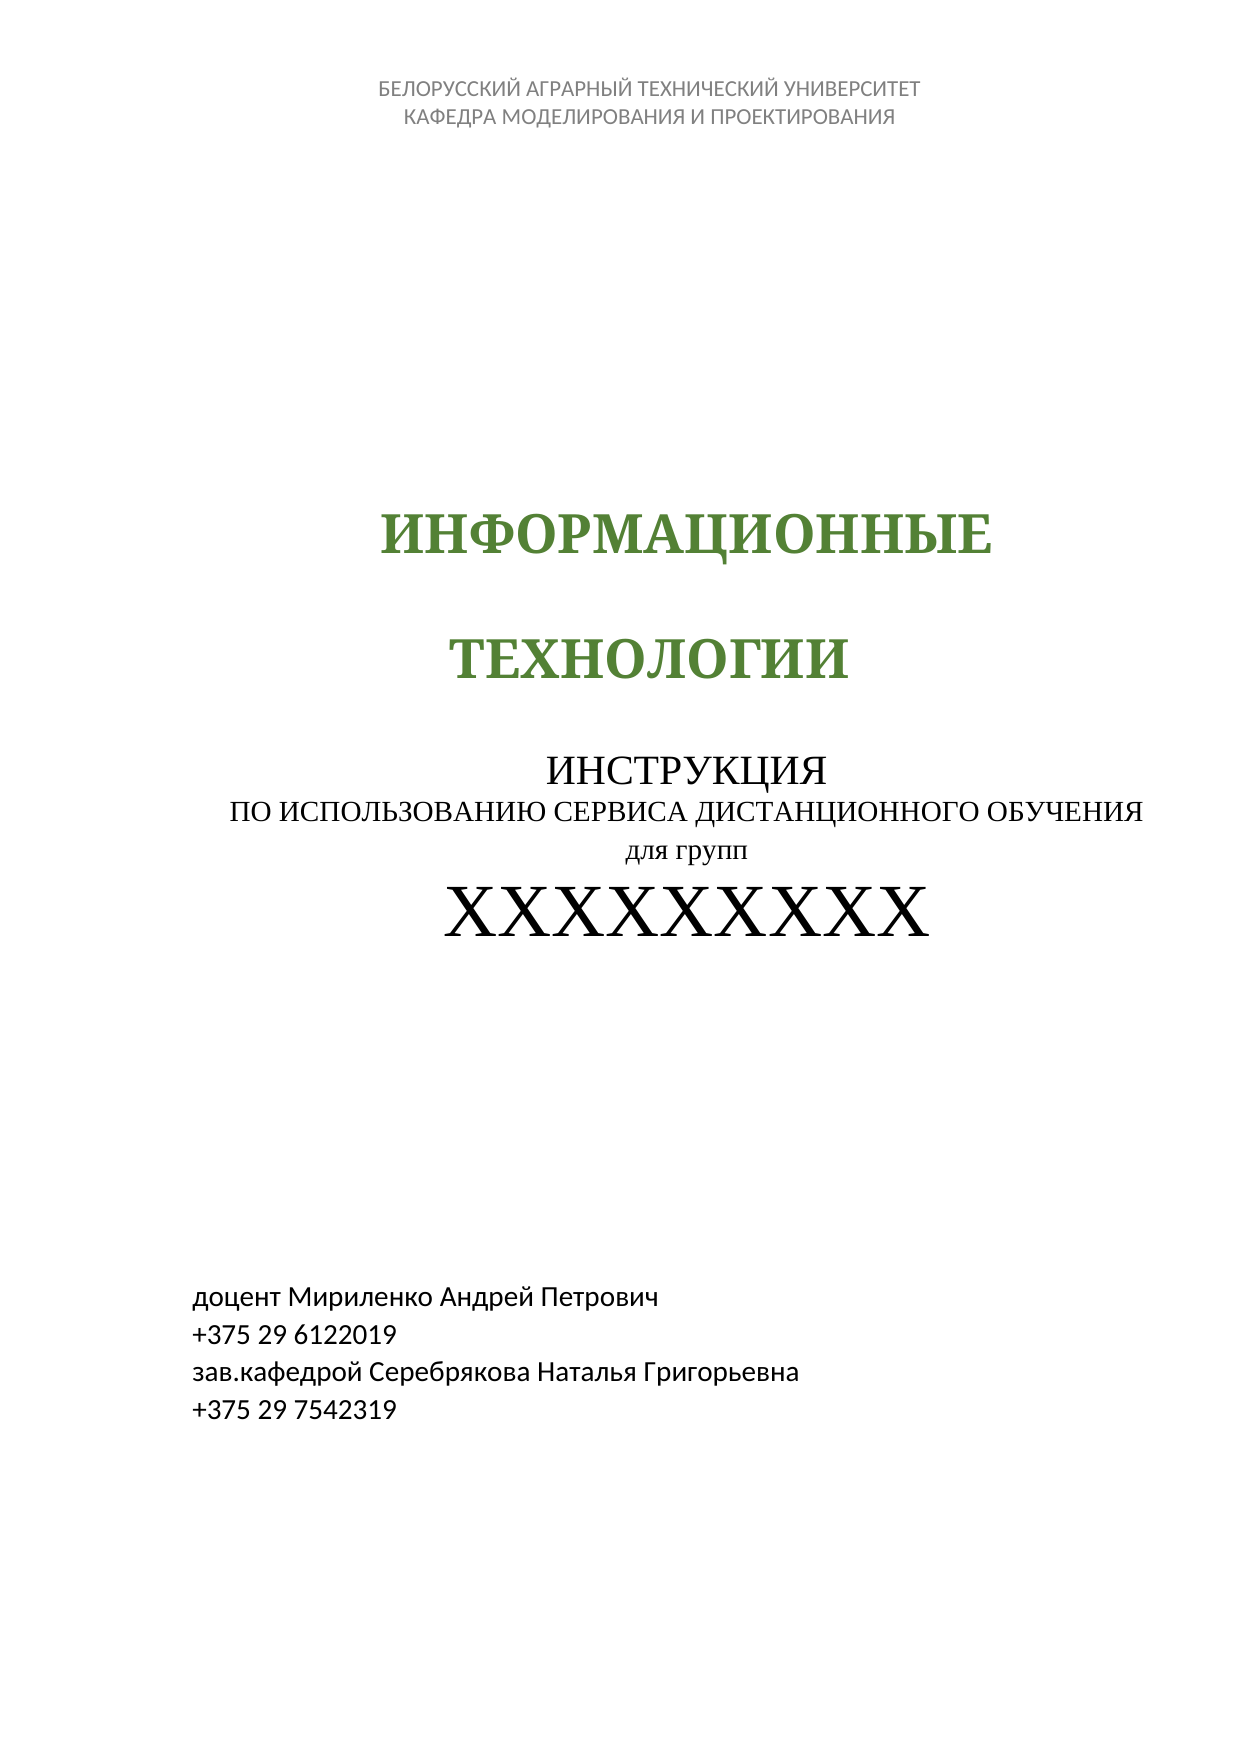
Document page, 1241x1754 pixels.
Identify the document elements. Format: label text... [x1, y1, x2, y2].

text информационные технологии [118, 505, 1181, 692]
text зав.кафедрой Серебрякова Наталья Григорьевна [118, 1352, 1181, 1389]
text ХХХХХХХХХ [118, 867, 1181, 953]
text +375 29 7542319 [118, 1389, 1181, 1427]
text доцент Мириленко Андрей Петрович [118, 1277, 1181, 1314]
text для групп [118, 829, 1181, 867]
text +375 29 6122019 [118, 1314, 1181, 1352]
text ПО ИСПОЛЬЗОВАНИЮ СЕРВИСА ДИСТАНЦИОННОГО ОБУЧЕНИЯ [118, 792, 1181, 829]
text ИНСТРУКЦИЯ [118, 754, 1181, 792]
